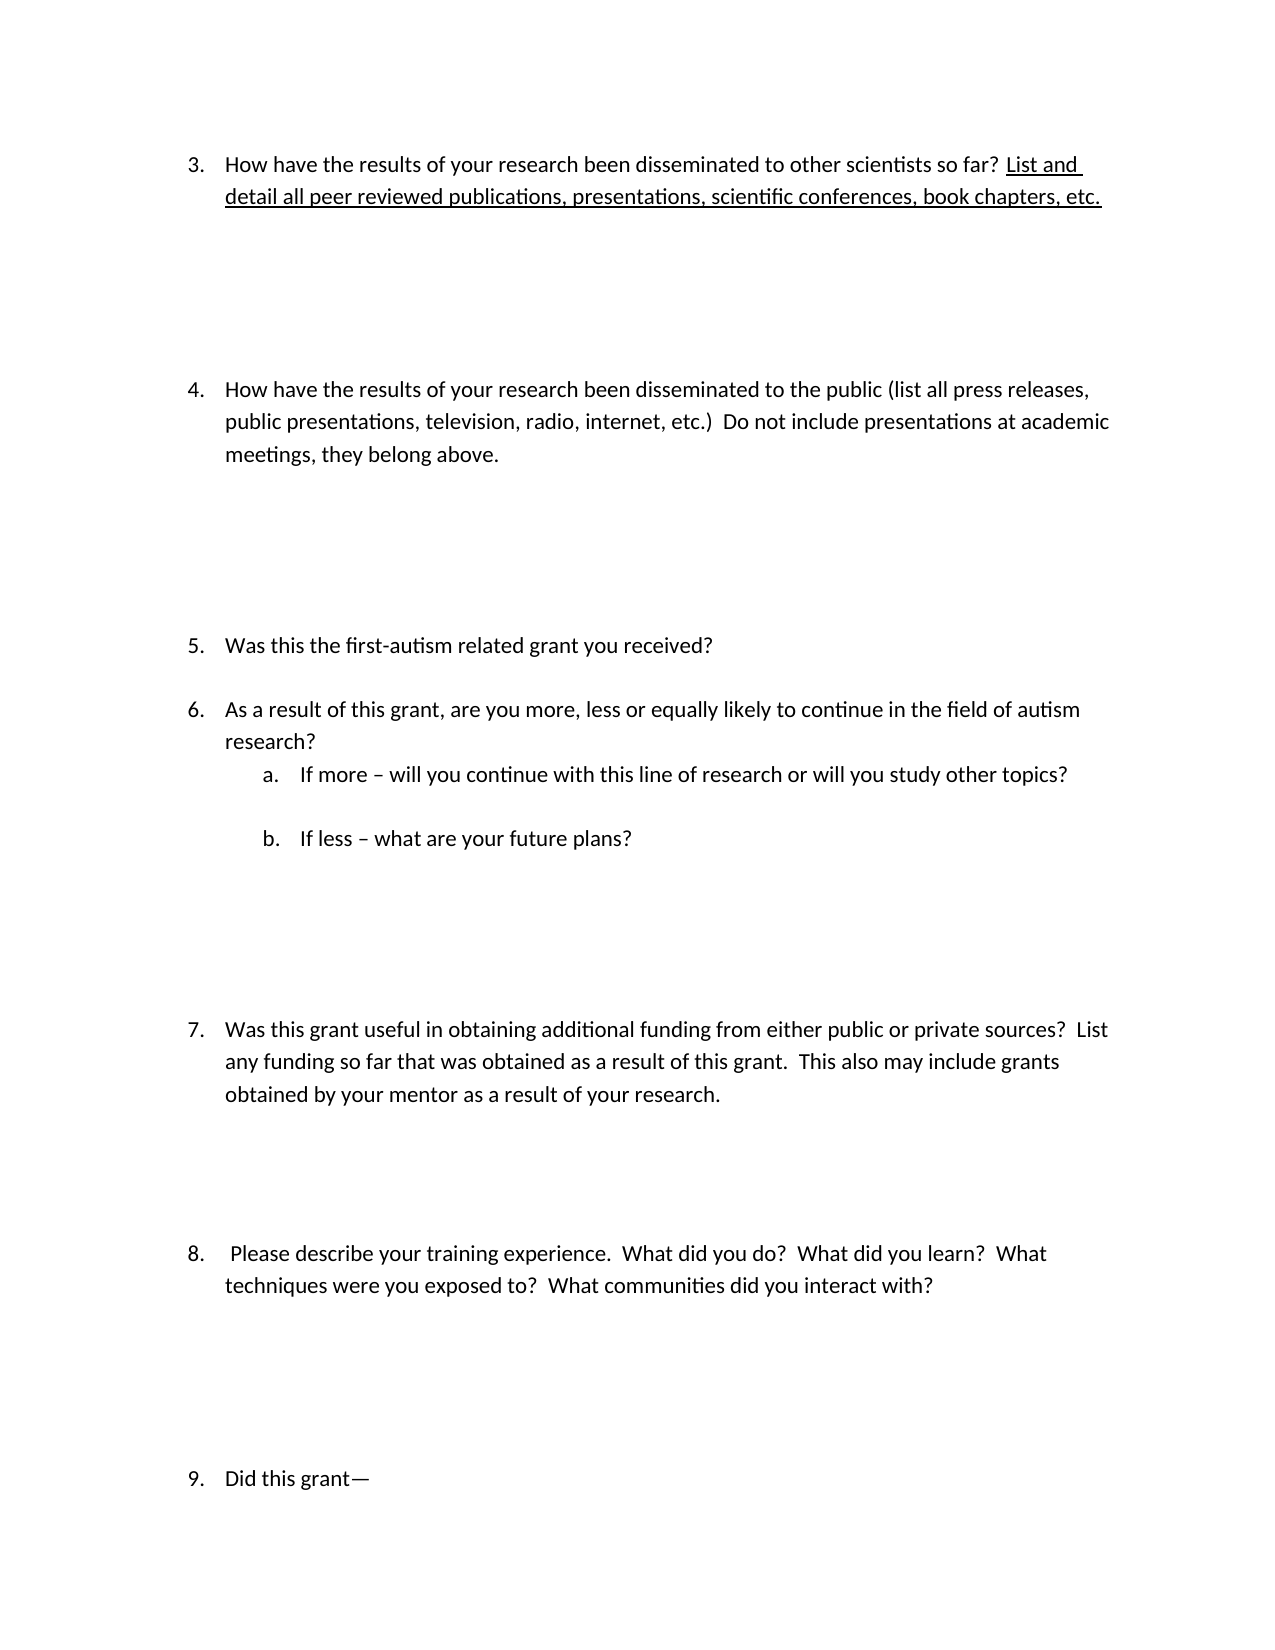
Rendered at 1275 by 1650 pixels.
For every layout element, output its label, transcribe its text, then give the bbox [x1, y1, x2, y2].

list Did this grant— [187, 1464, 1125, 1492]
list Was this grant useful in obtaining additional funding from either public or private sources? List any funding so far that was obtained as a result of this grant. This also may include grants obtained by your mentor as a result of your research. [187, 1015, 1125, 1108]
list As a result of this grant, are you more, less or equally likely to continue in the field of autism research? [187, 695, 1125, 756]
list How have the results of your research been disseminated to other scientists so far? List and detail all peer reviewed publications, presentations, scientific conferences, book chapters, etc. [187, 150, 1125, 210]
list How have the results of your research been disseminated to the public (list all press releases, public presentations, television, radio, internet, etc.) Do not include presentations at academic meetings, they belong above. [187, 375, 1125, 500]
list If less – what are your future plans? [262, 824, 1125, 884]
list Please describe your training experience. What did you do? What did you learn? What techniques were you exposed to? What communities did you interact with? [187, 1239, 1125, 1299]
list If more – will you continue with this line of research or will you study other topics? [262, 760, 1125, 788]
list Was this the first-autism related grant you received? [187, 631, 1125, 691]
